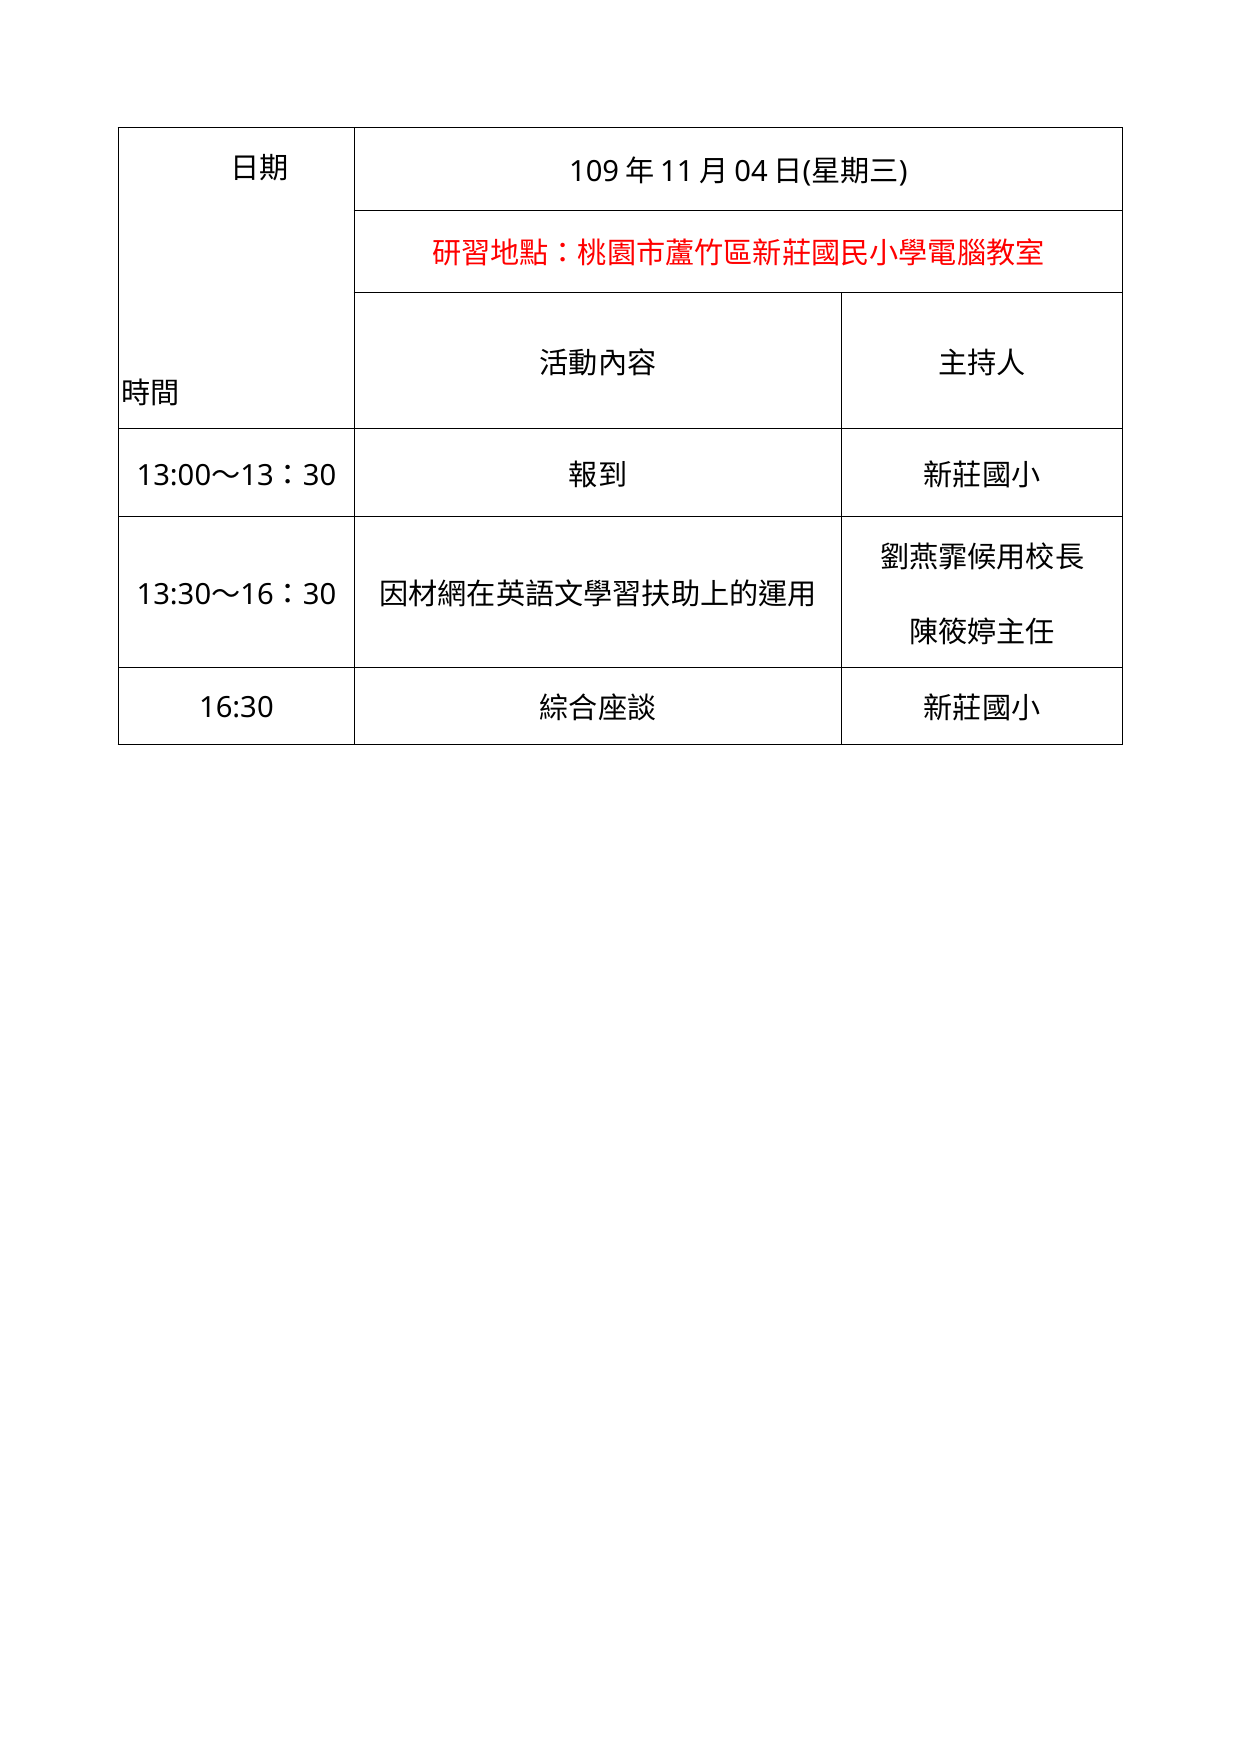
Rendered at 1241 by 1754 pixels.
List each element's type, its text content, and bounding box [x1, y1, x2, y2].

table_header 日期 時間 [119, 128, 354, 428]
table_cell 活動內容 [355, 293, 841, 428]
table_cell 13:00～13：30 [119, 429, 354, 516]
table_cell 綜合座談 [355, 668, 841, 743]
table_cell 劉燕霏候用校長 陳筱婷主任 [842, 517, 1122, 667]
table_cell 主持人 [842, 293, 1122, 428]
table_cell 因材網在英語文學習扶助上的運用 [355, 517, 841, 667]
table_cell 新莊國小 [842, 668, 1122, 743]
table_cell 研習地點：桃園市蘆竹區新莊國民小學電腦教室 [355, 211, 1122, 292]
table_cell 13:30～16：30 [119, 517, 354, 667]
table_cell 報到 [355, 429, 841, 516]
table_cell 新莊國小 [842, 429, 1122, 516]
table_header 109年11月04日(星期三) [355, 128, 1122, 209]
table_cell 16:30 [119, 668, 354, 743]
